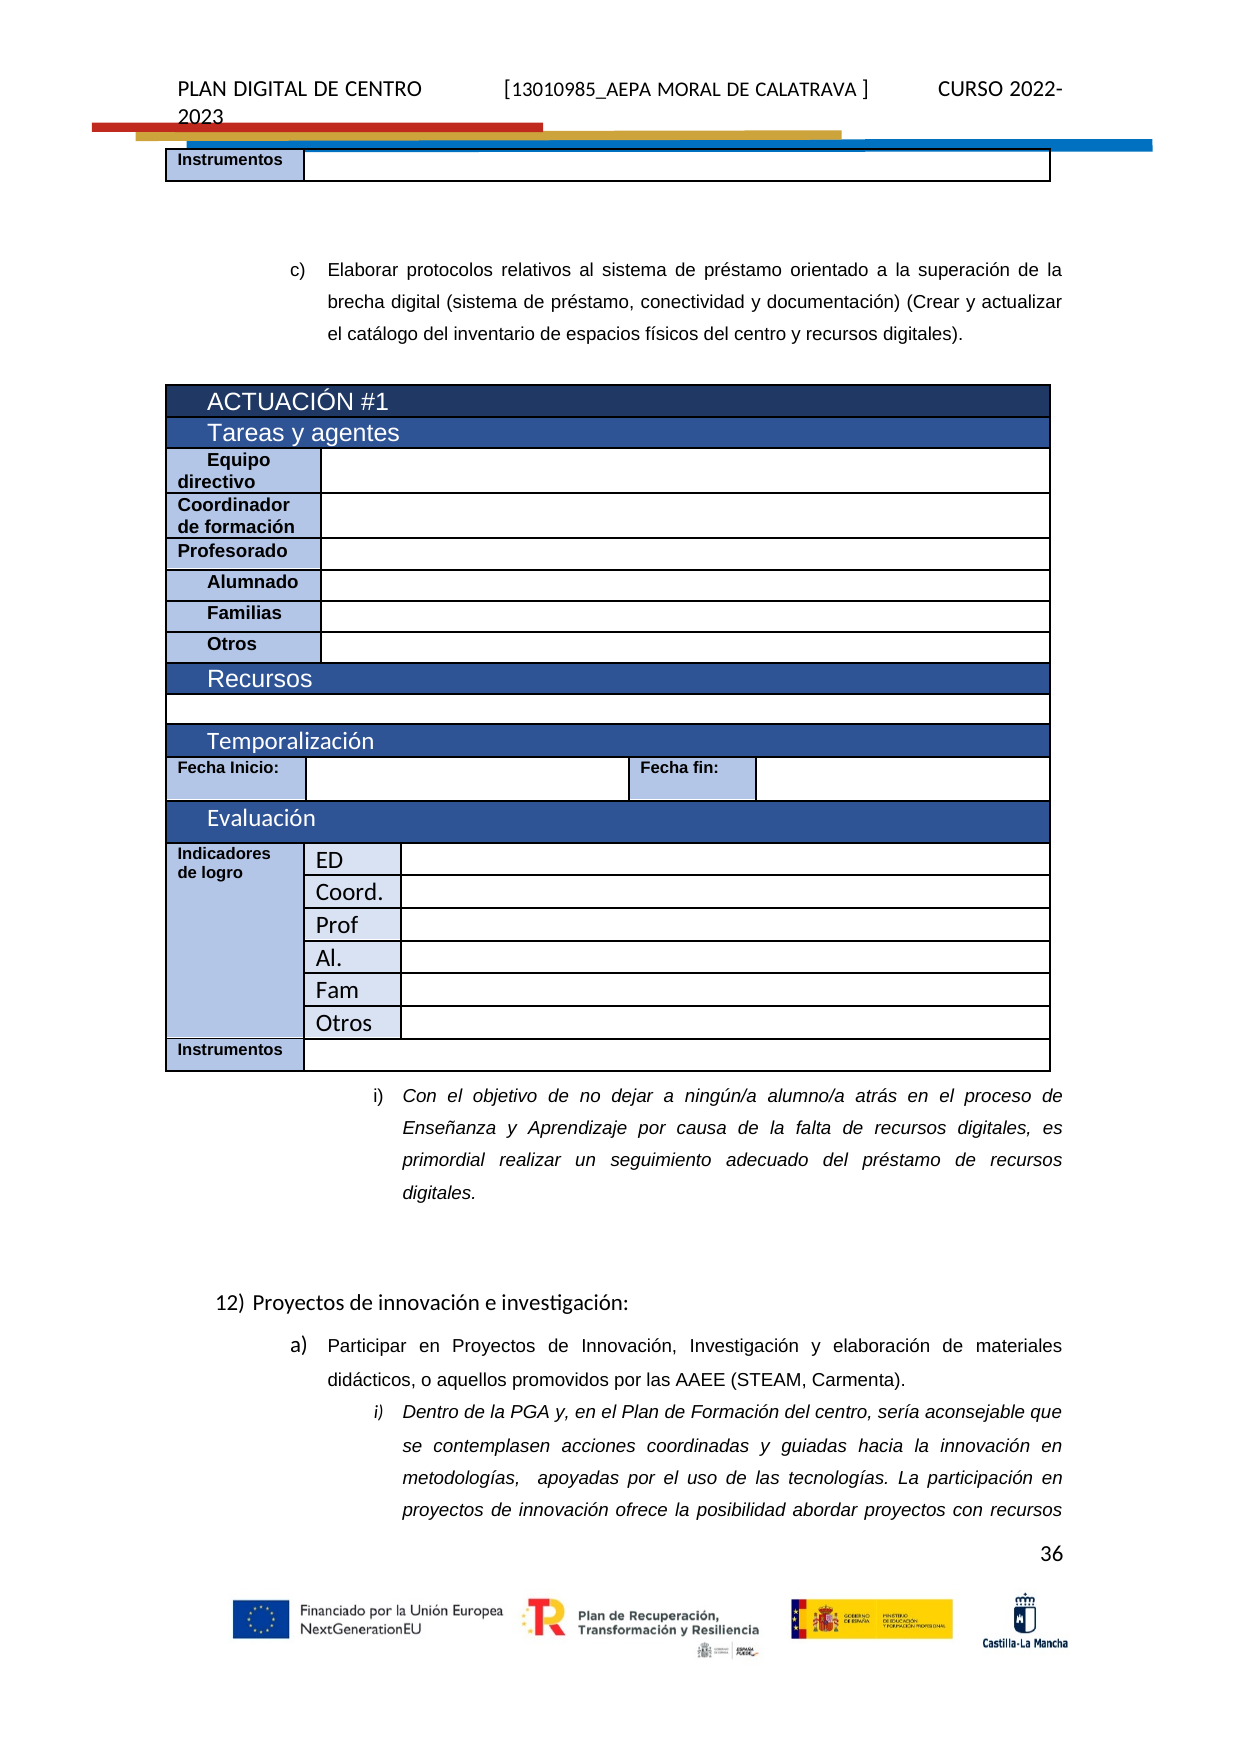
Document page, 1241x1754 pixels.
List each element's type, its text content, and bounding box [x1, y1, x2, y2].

table_cell [322, 602, 1049, 631]
list Proyectos de innovación e investigación: [215, 1288, 1063, 1316]
list Elaborar protocolos relativos al sistema de préstamo orientado a la superación de la brecha digital (sistema de préstamo, conectividad y documentación) (Crear y actualizar el catálogo del inventario de espacios físicos del centro y recursos digitales). [290, 258, 1063, 344]
table_cell [402, 909, 1049, 939]
table_cell Familias [167, 602, 320, 631]
table_cell [402, 844, 1049, 874]
table_cell [322, 494, 1049, 537]
table_cell Equipo directivo [167, 449, 320, 492]
table_cell [305, 1040, 1049, 1070]
table_cell Evaluación [167, 802, 1049, 842]
table_cell Al. [305, 942, 400, 972]
table_cell ED [305, 844, 400, 874]
table_cell [402, 876, 1049, 907]
table_cell [322, 539, 1049, 568]
table_cell Indicadores de logro [167, 844, 303, 1037]
table_cell [307, 758, 628, 799]
table_cell Prof [305, 909, 400, 939]
table_cell Instrumentos [167, 150, 303, 180]
table_cell [757, 758, 1049, 799]
table_cell Alumnado [167, 571, 320, 600]
table_cell [305, 150, 1049, 180]
table_cell Tareas y agentes [167, 418, 1049, 447]
table_cell Fam [305, 974, 400, 1005]
table_cell Temporalización [167, 725, 1049, 756]
table_cell Instrumentos [167, 1039, 303, 1070]
table_cell [167, 695, 1049, 723]
table_cell Profesorado [167, 539, 320, 568]
table_cell Coord. [305, 876, 400, 907]
table_cell Fecha fin: [630, 758, 755, 799]
table_cell [322, 571, 1049, 600]
table_header ACTUACIÓN #1 [167, 386, 1049, 416]
table_cell [322, 449, 1049, 492]
table_cell Recursos [167, 664, 1049, 693]
picture [206, 1566, 1093, 1681]
table_cell Fecha Inicio: [167, 758, 305, 799]
table_cell [402, 1007, 1049, 1037]
table_cell Otros [167, 633, 320, 662]
table_cell [402, 942, 1049, 972]
list Con el objetivo de no dejar a ningún/a alumno/a atrás en el proceso de Enseñanza y Aprendizaje por causa de la falta de recursos digitales, es primordial realizar un seguimiento adecuado del préstamo de recursos digitales. [383, 1084, 1063, 1203]
table_cell Coordinador de formación [167, 494, 320, 537]
table_cell [402, 974, 1049, 1005]
table_cell Otros [305, 1007, 400, 1037]
list Participar en Proyectos de Innovación, Investigación y elaboración de materiales didácticos, o aquellos promovidos por las AAEE (STEAM, Carmenta). [290, 1330, 1063, 1390]
table_cell [322, 633, 1049, 662]
